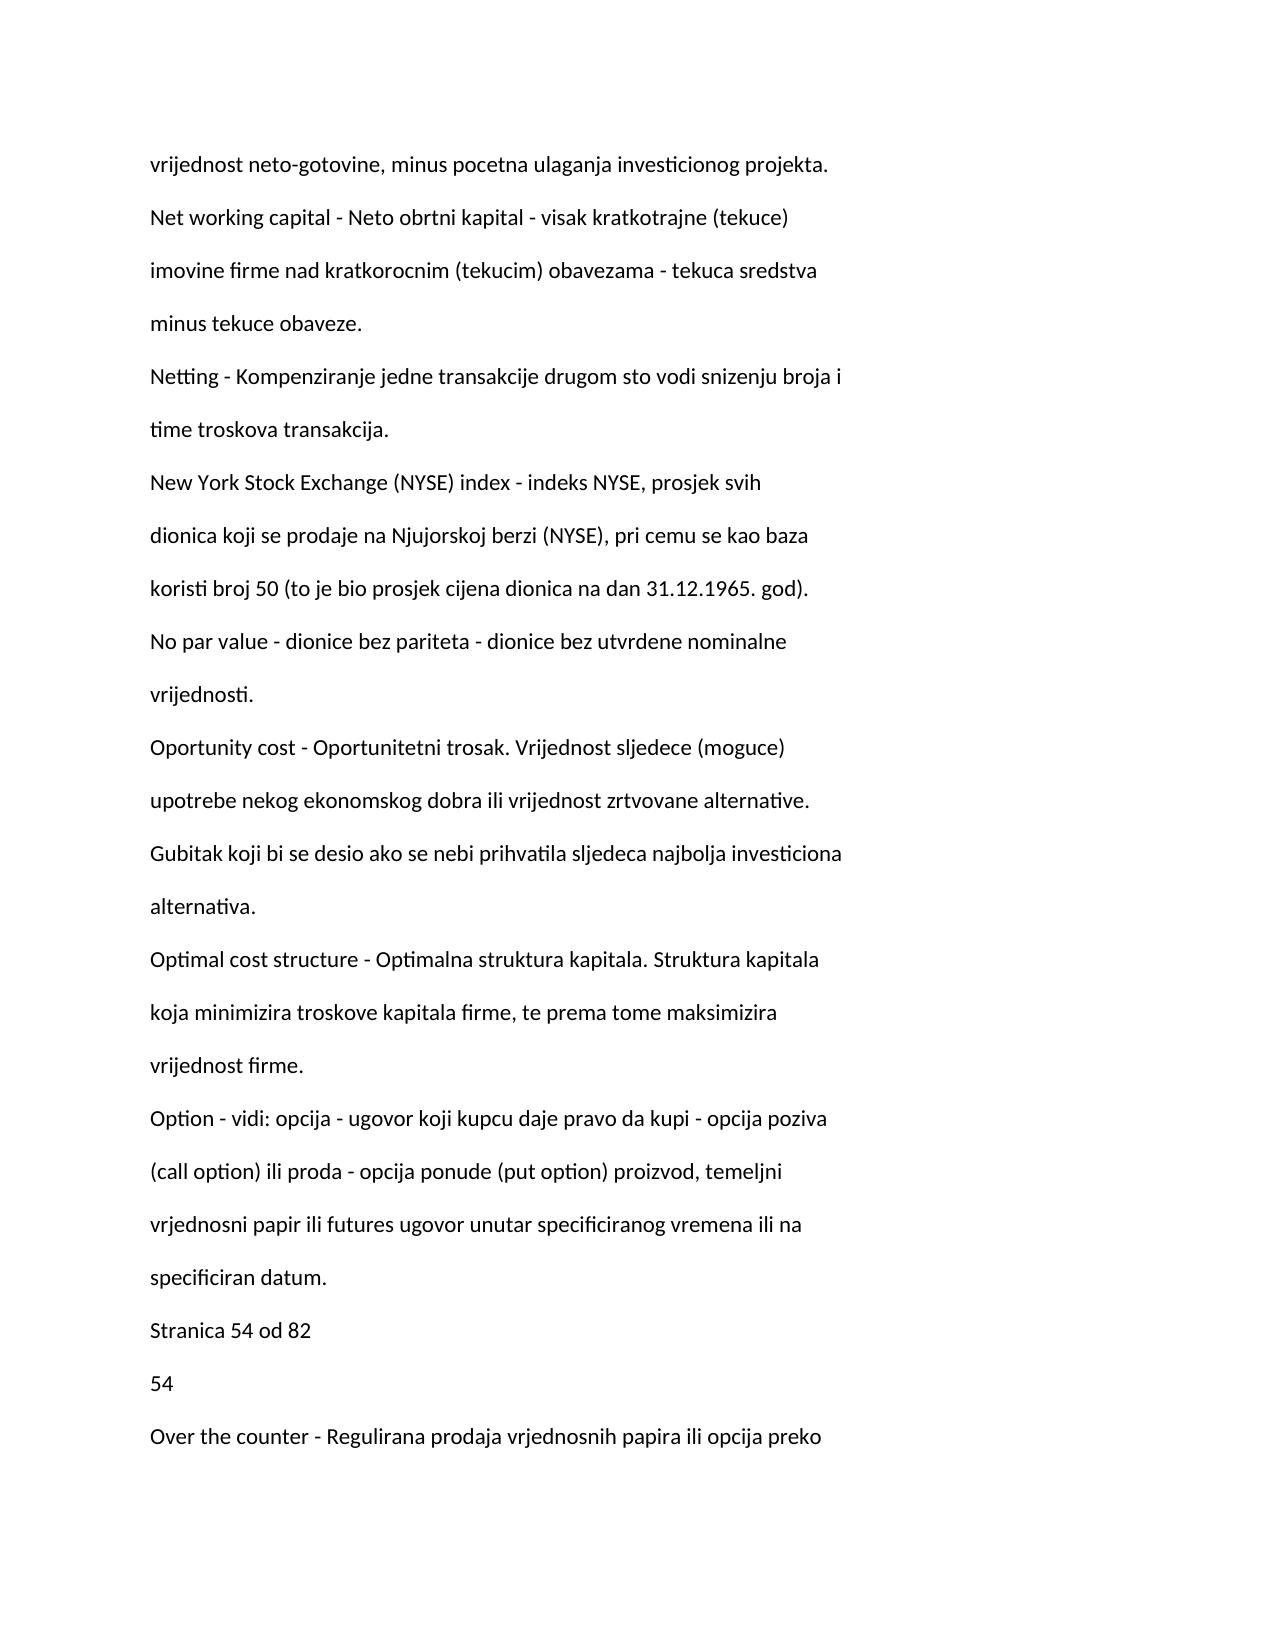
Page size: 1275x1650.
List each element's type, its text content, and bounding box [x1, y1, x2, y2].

text Gubitak koji bi se desio ako se nebi prihvatila sljedeca najbolja investiciona [150, 839, 1125, 867]
text upotrebe nekog ekonomskog dobra ili vrijednost zrtvovane alternative. [150, 786, 1125, 814]
text alternativa. [150, 892, 1125, 920]
text minus tekuce obaveze. [150, 309, 1125, 337]
text No par value - dionice bez pariteta - dionice bez utvrdene nominalne [150, 627, 1125, 655]
text specificiran datum. [150, 1263, 1125, 1291]
text (call option) ili proda - opcija ponude (put option) proizvod, temeljni [150, 1157, 1125, 1185]
text time troskova transakcija. [150, 415, 1125, 443]
text Stranica 54 od 82 [150, 1316, 1125, 1344]
text New York Stock Exchange (NYSE) index - indeks NYSE, prosjek svih [150, 468, 1125, 496]
text imovine firme nad kratkorocnim (tekucim) obavezama - tekuca sredstva [150, 256, 1125, 284]
text vrijednost neto-gotovine, minus pocetna ulaganja investicionog projekta. [150, 150, 1125, 178]
text koja minimizira troskove kapitala firme, te prema tome maksimizira [150, 998, 1125, 1026]
text vrijednosti. [150, 680, 1125, 708]
text Netting - Kompenziranje jedne transakcije drugom sto vodi snizenju broja i [150, 362, 1125, 390]
text 54 [150, 1369, 1125, 1397]
text Oportunity cost - Oportunitetni trosak. Vrijednost sljedece (moguce) [150, 733, 1125, 761]
text Optimal cost structure - Optimalna struktura kapitala. Struktura kapitala [150, 945, 1125, 973]
text Net working capital - Neto obrtni kapital - visak kratkotrajne (tekuce) [150, 203, 1125, 231]
text dionica koji se prodaje na Njujorskoj berzi (NYSE), pri cemu se kao baza [150, 521, 1125, 549]
text Over the counter - Regulirana prodaja vrjednosnih papira ili opcija preko [150, 1422, 1125, 1451]
text koristi broj 50 (to je bio prosjek cijena dionica na dan 31.12.1965. god). [150, 574, 1125, 602]
text vrijednost firme. [150, 1051, 1125, 1079]
text Option - vidi: opcija - ugovor koji kupcu daje pravo da kupi - opcija poziva [150, 1104, 1125, 1132]
text vrjednosni papir ili futures ugovor unutar specificiranog vremena ili na [150, 1210, 1125, 1238]
